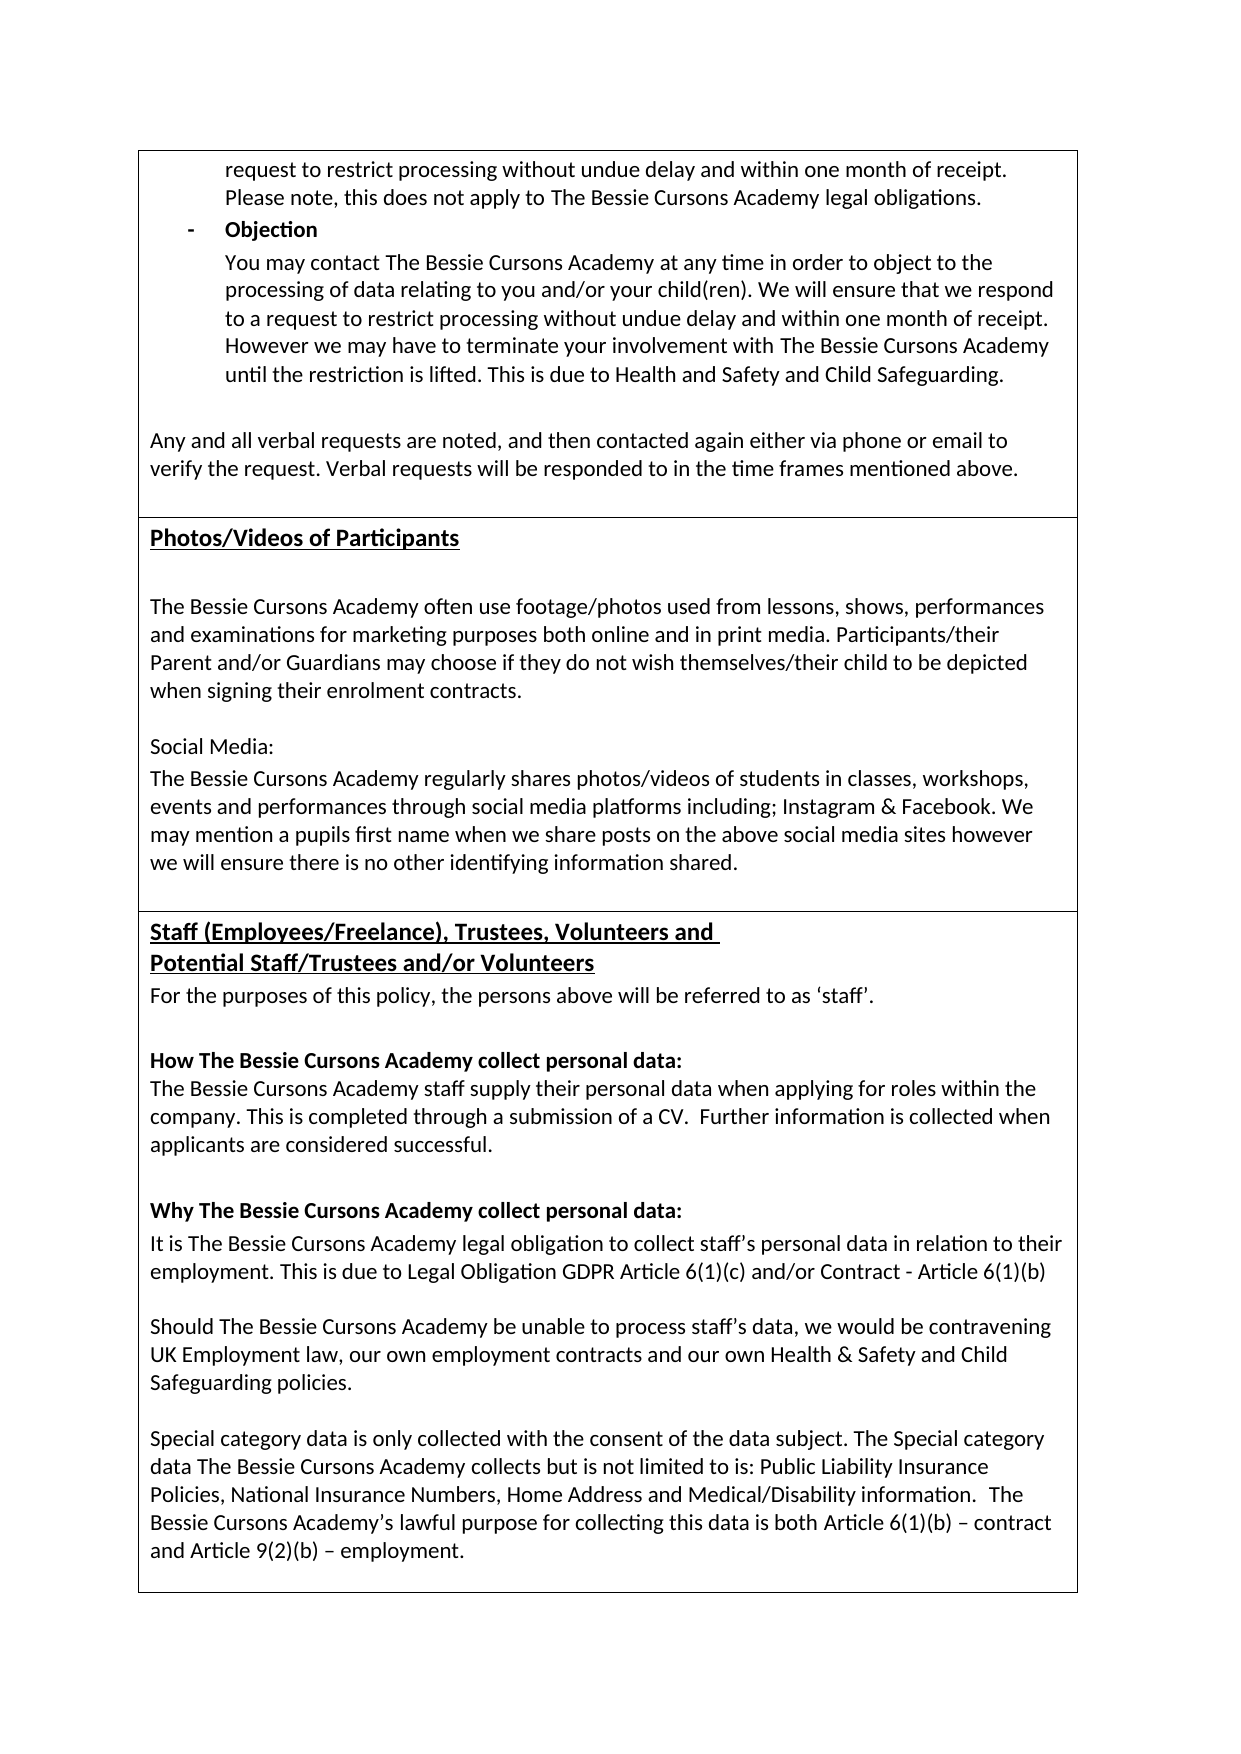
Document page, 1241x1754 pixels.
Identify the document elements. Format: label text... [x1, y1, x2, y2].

table_cell Photos/Videos of Participants The Bessie Cursons Academy often use footage/photos used from lessons, shows, performances and examinations for marketing purposes both online and in print media. Participants/their Parent and/or Guardians may choose if they do not wish themselves/their child to be depicted when signing their enrolment contracts. Social Media: The Bessie Cursons Academy regularly shares photos/videos of students in classes, workshops, events and performances through social media platforms including; Instagram & Facebook. We may mention a pupils first name when we share posts on the above social media sites however we will ensure there is no other identifying information shared. [139, 518, 1077, 911]
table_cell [139, 912, 1077, 1592]
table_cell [139, 151, 1077, 517]
